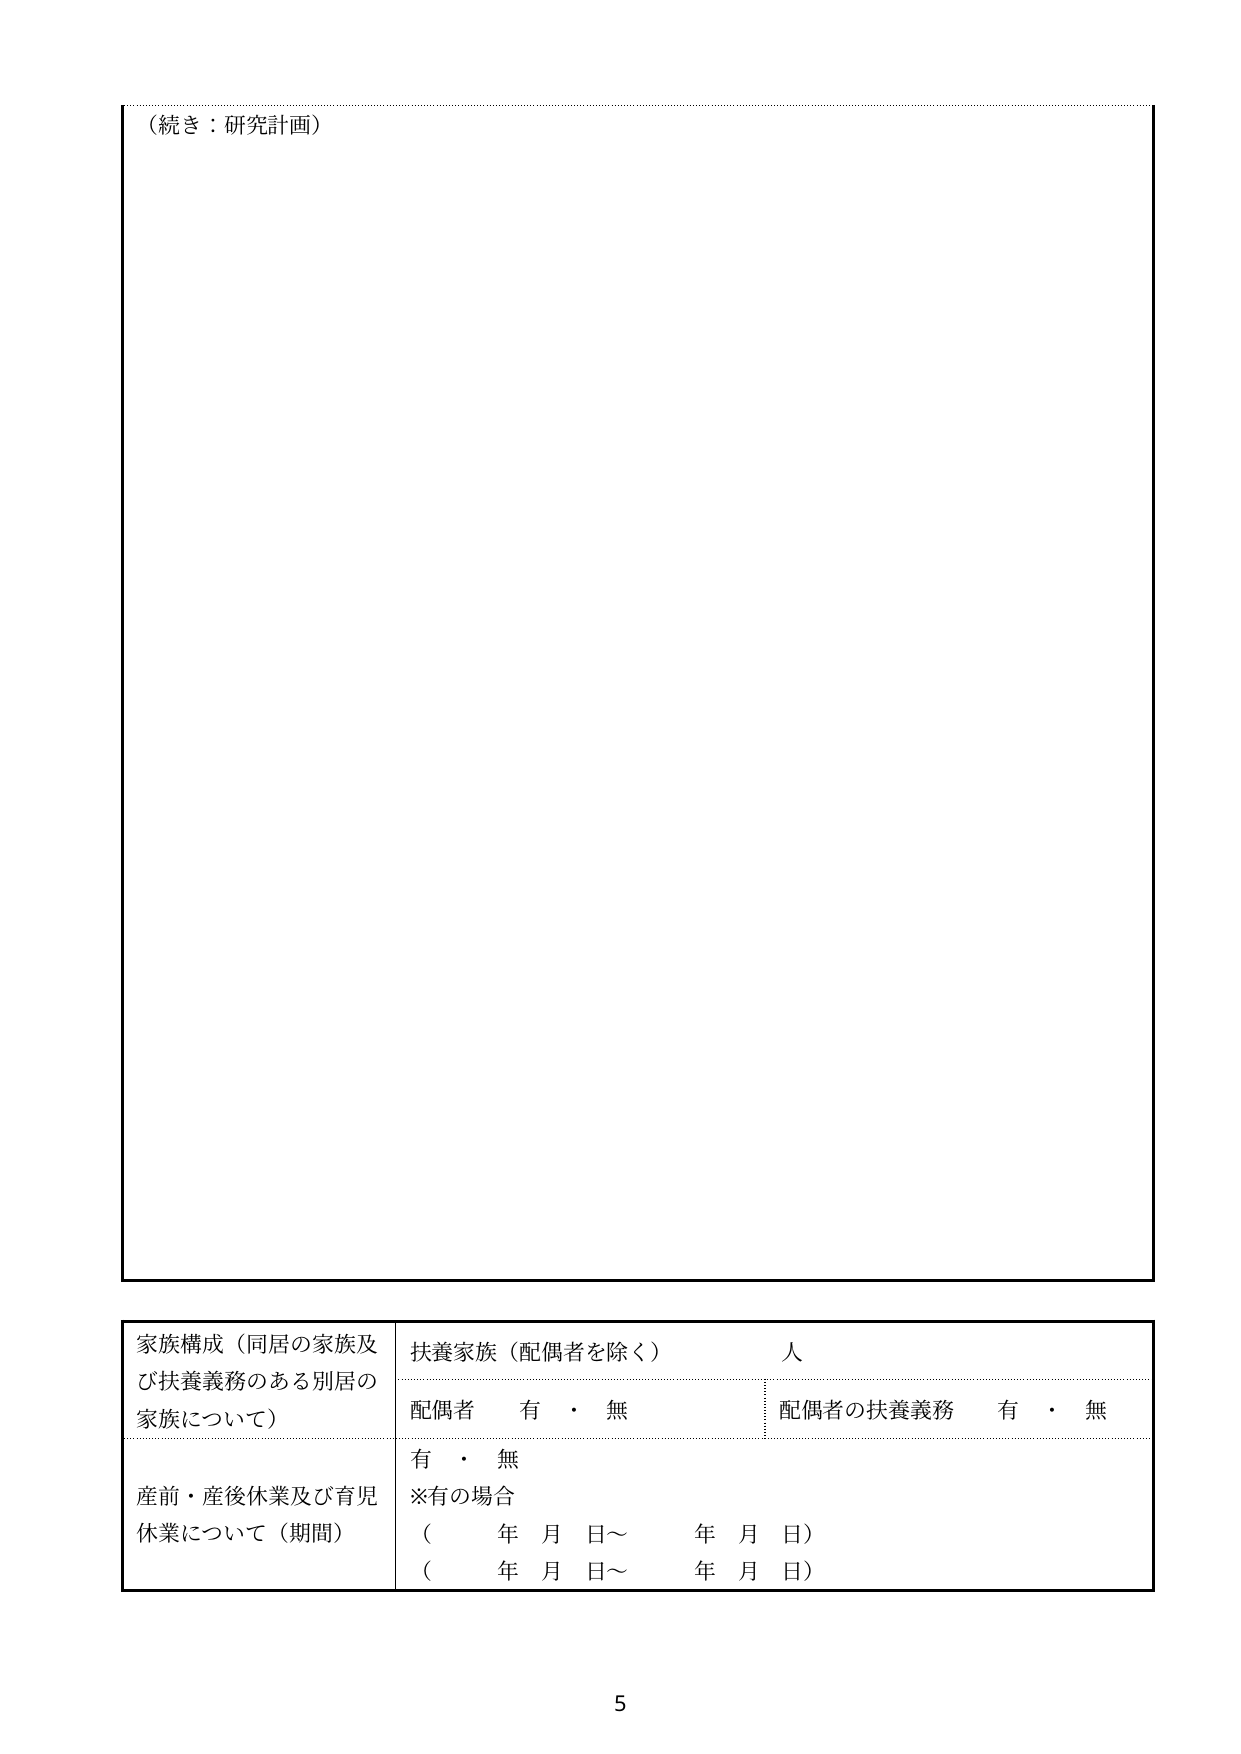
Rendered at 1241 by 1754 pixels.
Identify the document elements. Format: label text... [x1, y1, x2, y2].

table_cell 産前・産後休業及び育児休業について（期間） [124, 1438, 395, 1588]
table_header 扶養家族（配偶者を除く） 人 [396, 1323, 1152, 1379]
table_cell 配偶者の扶養義務 有 ・ 無 [765, 1379, 1152, 1438]
table_header （続き：研究計画） [124, 105, 1152, 1279]
table_cell 配偶者 有 ・ 無 [396, 1379, 765, 1438]
table_header 家族構成（同居の家族及び扶養義務のある別居の家族について） [124, 1323, 395, 1438]
table_cell 有 ・ 無 ※有の場合 （ 年 月 日～ 年 月 日） （ 年 月 日～ 年 月 日） （ 年 月 日～ 年 月 日） [396, 1438, 1152, 1588]
